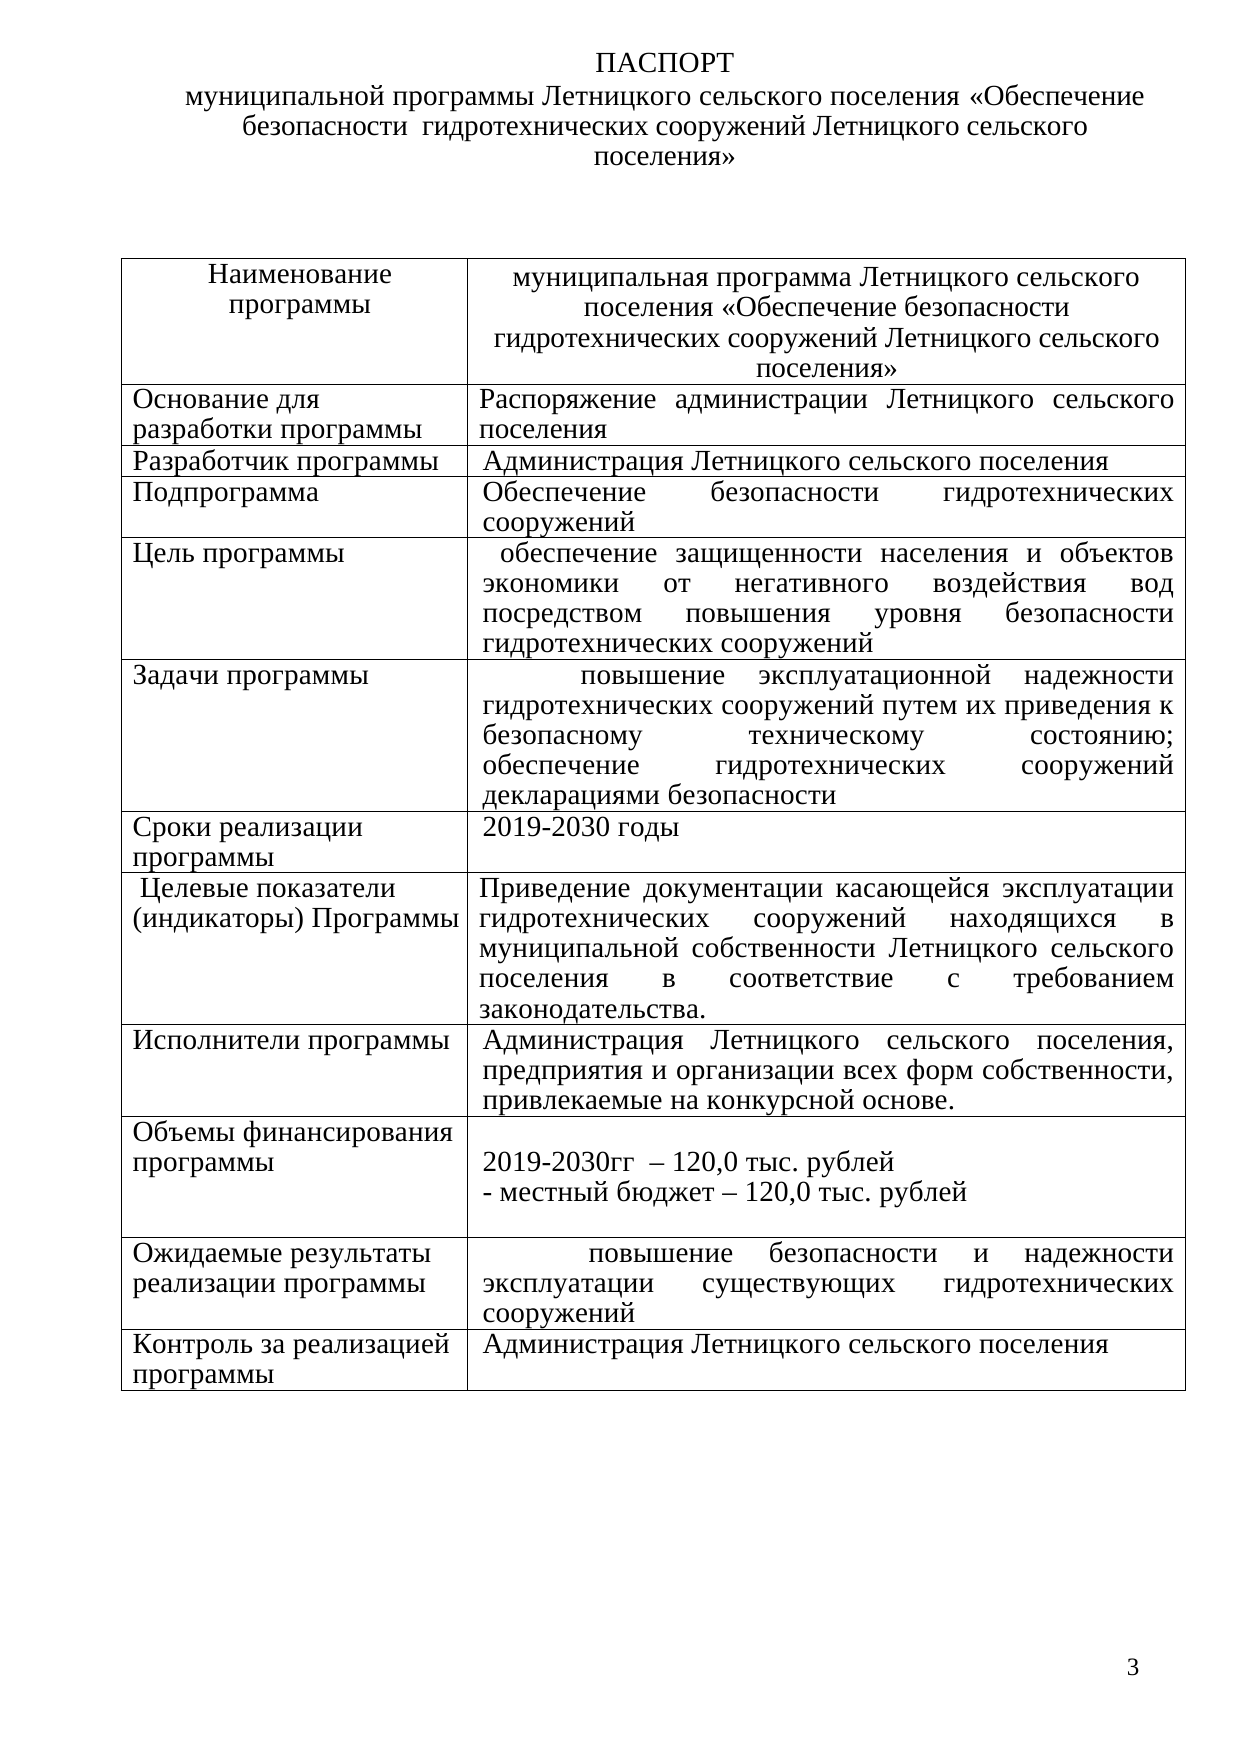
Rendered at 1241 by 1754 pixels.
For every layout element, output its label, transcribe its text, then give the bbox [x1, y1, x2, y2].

table_cell Обеспечение безопасности гидротехнических сооружений [468, 477, 1185, 537]
table_cell Задачи программы [122, 660, 467, 811]
text муниципальной программы Летницкого сельского поселения «Обеспечение безопасности гидротехнических сооружений Летницкого сельского поселения» [177, 82, 1152, 172]
table_cell Целевые показатели (индикаторы) Программы [122, 873, 467, 1024]
table_cell Администрация Летницкого сельского поселения, предприятия и организации всех форм собственности, привлекаемые на конкурсной основе. [468, 1025, 1185, 1116]
table_cell Цель программы [122, 538, 467, 659]
table_cell Контроль за реализацией программы [122, 1330, 467, 1390]
table_cell Подпрограмма [122, 477, 467, 537]
table_cell Распоряжение администрации Летницкого сельского поселения [468, 385, 1185, 445]
table_header муниципальная программа Летницкого сельского поселения «Обеспечение безопасности гидротехнических сооружений Летницкого сельского поселения» [468, 259, 1185, 383]
table_cell Администрация Летницкого сельского поселения [468, 1330, 1185, 1390]
table_cell 2019-2030гг – 120,0 тыс. рублей - местный бюджет – 120,0 тыс. рублей [468, 1117, 1185, 1237]
table_cell обеспечение защищенности населения и объектов экономики от негативного воздействия вод посредством повышения уровня безопасности гидротехнических сооружений [468, 538, 1185, 659]
table_header Наименование программы [122, 259, 467, 383]
table_cell Приведение документации касающейся эксплуатации гидротехнических сооружений находящихся в муниципальной собственности Летницкого сельского поселения в соответствие с требованием законодательства. [468, 873, 1185, 1024]
table_cell повышение эксплуатационной надежности гидротехнических сооружений путем их приведения к безопасному техническому состоянию; обеспечение гидротехнических сооружений декларациями безопасности [468, 660, 1185, 811]
table_cell Основание для разработки программы [122, 385, 467, 445]
table_cell 2019-2030 годы [468, 812, 1185, 872]
table_cell Сроки реализации программы [122, 812, 467, 872]
table_cell Объемы финансирования программы [122, 1117, 467, 1237]
table_cell повышение безопасности и надежности эксплуатации существующих гидротехнических сооружений [468, 1238, 1185, 1329]
text ПАСПОРТ [177, 48, 1152, 78]
table_cell Администрация Летницкого сельского поселения [468, 446, 1185, 476]
table_cell Исполнители программы [122, 1025, 467, 1116]
table_cell Разработчик программы [122, 446, 467, 476]
table_cell Ожидаемые результаты реализации программы [122, 1238, 467, 1329]
